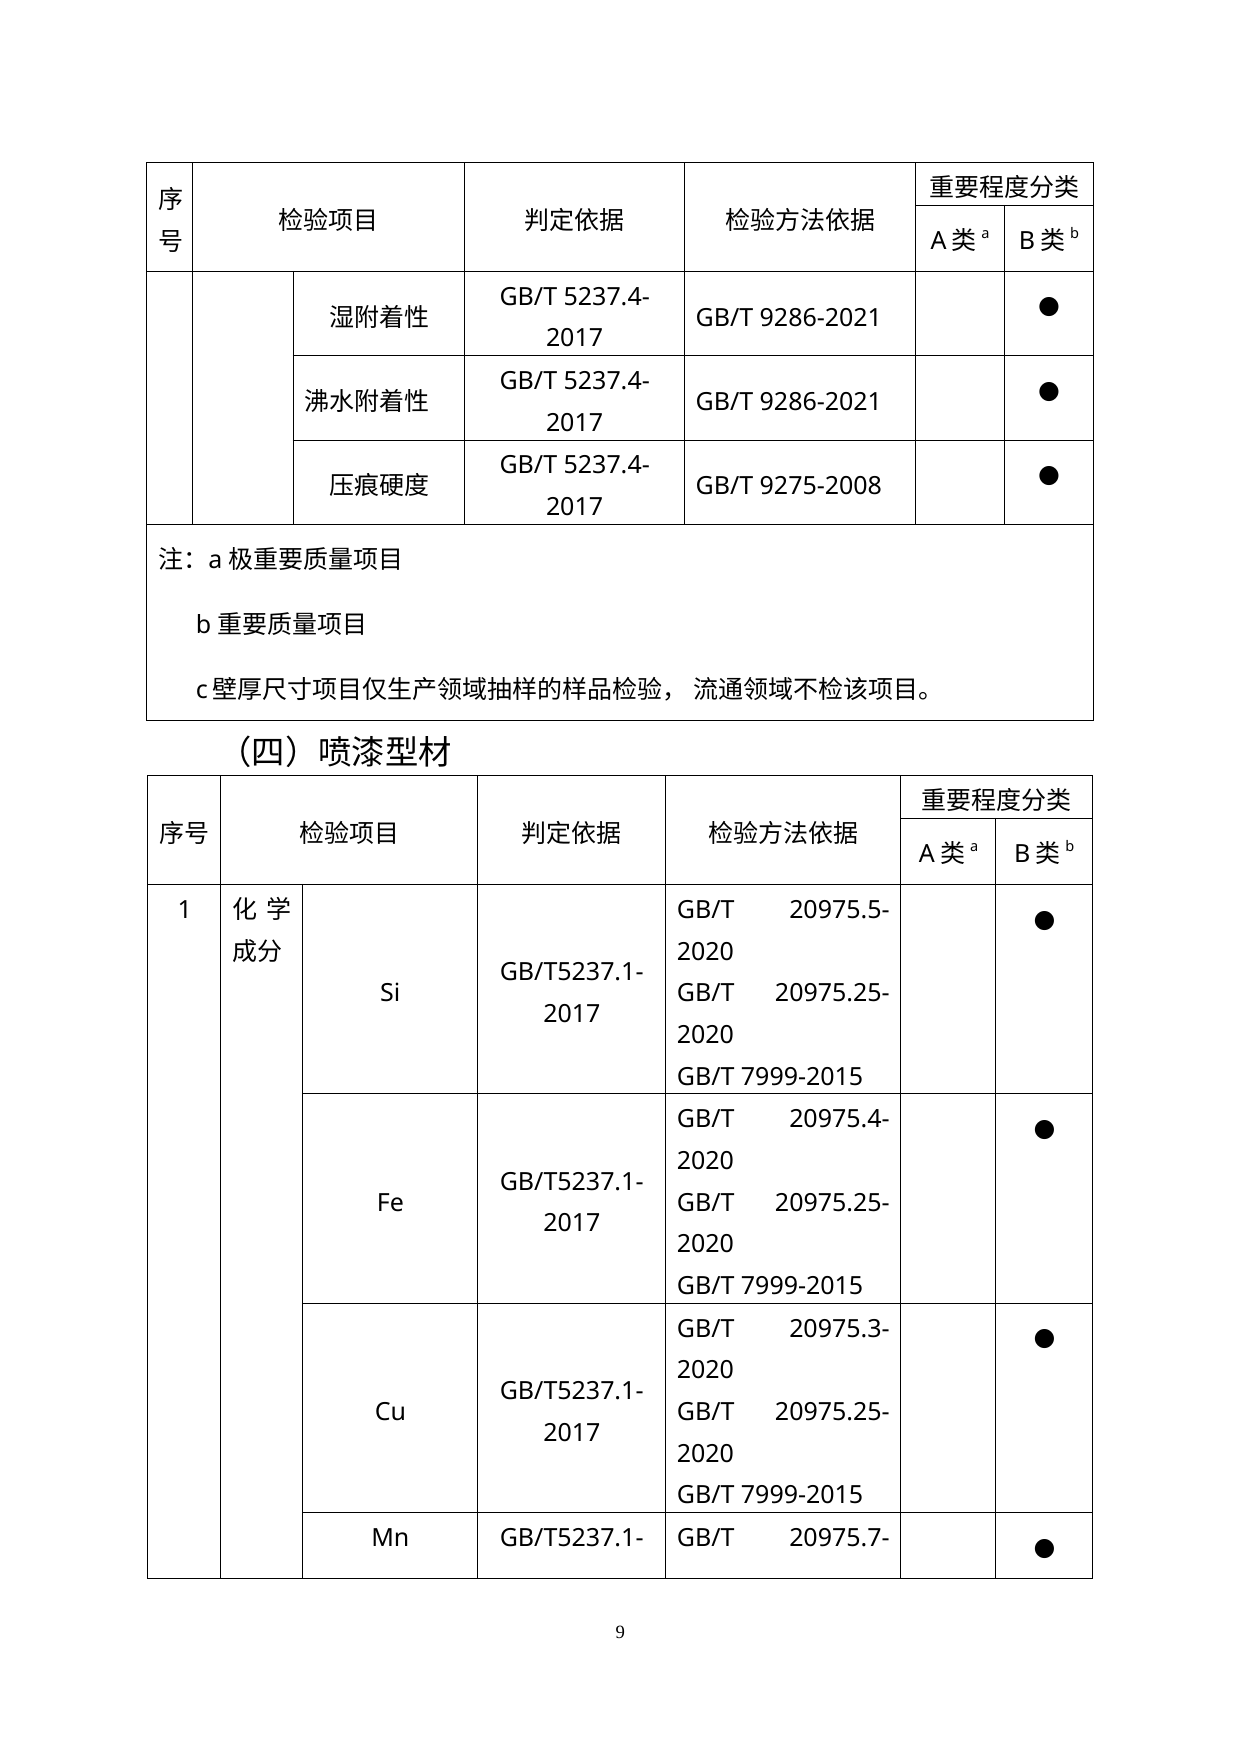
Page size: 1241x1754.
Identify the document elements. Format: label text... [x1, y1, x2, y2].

table_header 重要程度分类 [916, 163, 1093, 205]
table_header 判定依据 [478, 776, 665, 884]
table_cell GB/T5237.1-2017 [478, 1304, 665, 1512]
table_cell Cu [303, 1304, 477, 1512]
table_cell GB/T 20975.4-2020 GB/T 20975.25-2020 GB/T 7999-2015 [666, 1094, 900, 1303]
text （四）喷漆型材 [184, 721, 1057, 775]
table_cell GB/T 9286-2021 [685, 272, 915, 355]
table_cell ● [1005, 356, 1093, 439]
table_header 序号 [147, 163, 192, 271]
table_header 重要程度分类 [901, 776, 1092, 818]
table_header 检验项目 [221, 776, 477, 884]
table_cell 化学成分 [221, 885, 302, 1578]
table_cell ● [996, 885, 1092, 1093]
table_cell Mn [303, 1513, 477, 1578]
table_cell ● [1005, 441, 1093, 524]
table_cell GB/T5237.1-2017 [478, 1513, 665, 1578]
table_cell GB/T 5237.4-2017 [465, 272, 684, 355]
table_cell B类b [1005, 206, 1093, 271]
table_cell Fe [303, 1094, 477, 1303]
table_cell GB/T 9275-2008 [685, 441, 915, 524]
table_header 检验方法依据 [685, 163, 915, 271]
table_header 检验方法依据 [666, 776, 900, 884]
table_cell GB/T 5237.4-2017 [465, 356, 684, 439]
table_cell 注：a 极重要质量项目 b 重要质量项目 c壁厚尺寸项目仅生产领域抽样的样品检验， 流通领域不检该项目。 [147, 525, 1093, 720]
table_header 序号 [148, 776, 220, 884]
table_cell GB/T 5237.4-2017 [465, 441, 684, 524]
table_cell ● [996, 1513, 1092, 1578]
table_cell 1 [148, 885, 220, 1578]
table_header 判定依据 [465, 163, 684, 271]
table_cell GB/T 20975.3-2020 GB/T 20975.25-2020 GB/T 7999-2015 [666, 1304, 900, 1512]
table_cell ● [996, 1304, 1092, 1512]
table_cell GB/T 20975.5-2020 GB/T 20975.25-2020 GB/T 7999-2015 [666, 885, 900, 1093]
table_cell GB/T5237.1-2017 [478, 1094, 665, 1303]
table_cell 压痕硬度 [294, 441, 464, 524]
table_cell [901, 1304, 995, 1512]
table_cell GB/T5237.1-2017 [478, 885, 665, 1093]
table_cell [666, 1513, 900, 1578]
table_cell [916, 272, 1004, 355]
table_cell A类a [916, 206, 1004, 271]
table_cell A类a [901, 819, 995, 884]
table_cell 沸水附着性 [294, 356, 464, 439]
table_cell B类b [996, 819, 1092, 884]
table_cell ● [996, 1094, 1092, 1303]
table_cell [901, 1094, 995, 1303]
table_cell [901, 885, 995, 1093]
table_cell Si [303, 885, 477, 1093]
table_header 检验项目 [193, 163, 464, 271]
table_cell ● [1005, 272, 1093, 355]
table_cell 湿附着性 [294, 272, 464, 355]
table_cell [916, 441, 1004, 524]
table_cell [901, 1513, 995, 1578]
table_cell [916, 356, 1004, 439]
table_cell GB/T 9286-2021 [685, 356, 915, 439]
